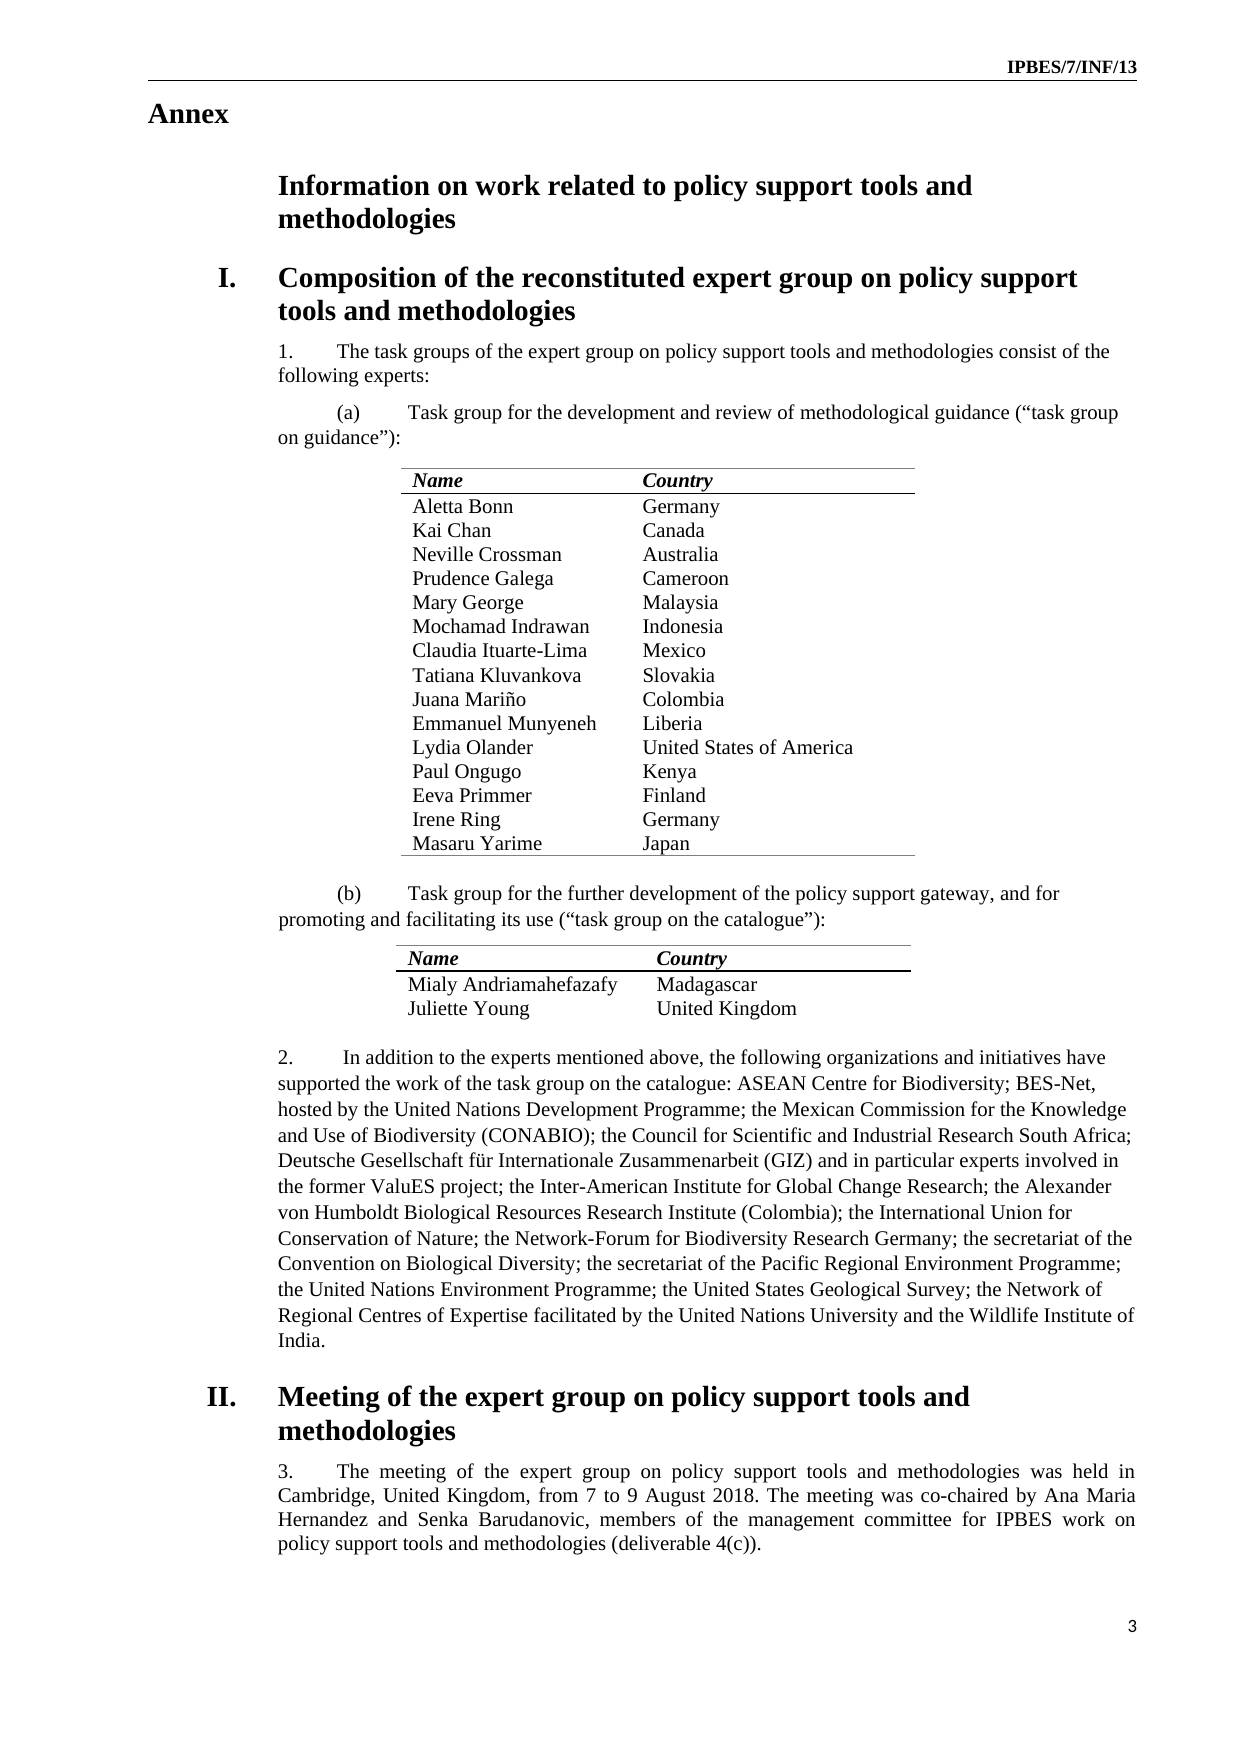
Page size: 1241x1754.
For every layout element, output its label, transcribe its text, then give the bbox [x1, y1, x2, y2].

table_cell Emmanuel Munyeneh [401, 711, 631, 735]
table_cell Cameroon [631, 566, 915, 590]
table_cell Finland [631, 783, 915, 807]
table_cell Colombia [631, 687, 915, 711]
table_cell Slovakia [631, 663, 915, 687]
table_cell Claudia Ituarte-Lima [401, 639, 631, 662]
table_cell Mochamad Indrawan [401, 614, 631, 638]
table_cell Masaru Yarime [401, 831, 631, 855]
text Information on work related to policy support tools and methodologies [278, 168, 1137, 235]
table_cell Germany [631, 494, 915, 518]
table_cell Madagascar [645, 972, 911, 996]
table_cell Irene Ring [401, 807, 631, 831]
table_cell United Kingdom [645, 996, 911, 1020]
table_cell Kenya [631, 759, 915, 783]
table_cell Liberia [631, 711, 915, 735]
table_header Country [645, 946, 911, 970]
table_cell Kai Chan [401, 518, 631, 542]
table_cell Juana Mariño [401, 687, 631, 711]
table_cell Lydia Olander [401, 735, 631, 759]
table_cell Neville Crossman [401, 542, 631, 566]
table_cell Juliette Young [396, 996, 645, 1020]
table_header Country [631, 469, 915, 492]
table_cell Eeva Primmer [401, 783, 631, 807]
table_cell Aletta Bonn [401, 494, 631, 518]
table_cell Tatiana Kluvankova [401, 663, 631, 687]
table_cell Paul Ongugo [401, 759, 631, 783]
table_cell Mexico [631, 639, 915, 662]
list The task groups of the expert group on policy support tools and methodologies consist of the following experts: [278, 339, 1137, 387]
table_cell Australia [631, 542, 915, 566]
table_cell Malaysia [631, 590, 915, 614]
table_cell Mialy Andriamahefazafy [396, 972, 645, 996]
table_cell Mary George [401, 590, 631, 614]
table_cell Prudence Galega [401, 566, 631, 590]
table_cell Germany [631, 807, 915, 831]
text I. Composition of the reconstituted expert group on policy support tools and methodologies [148, 260, 1107, 327]
list The meeting of the expert group on policy support tools and methodologies was held in Cambridge, United Kingdom, from 7 to 9 August 2018. The meeting was co-chaired by Ana Maria Hernandez and Senka Barudanovic, members of the management committee for IPBES work on policy support tools and methodologies (deliverable 4(c)). [278, 1459, 1137, 1555]
list In addition to the experts mentioned above, the following organizations and initiatives have supported the work of the task group on the catalogue: ASEAN Centre for Biodiversity; BES-Net, hosted by the United Nations Development Programme; the Mexican Commission for the Knowledge and Use of Biodiversity (CONABIO); the Council for Scientific and Industrial Research South Africa; Deutsche Gesellschaft für Internationale Zusammenarbeit (GIZ) and in particular experts involved in the former ValuES project; the Inter-American Institute for Global Change Research; the Alexander von Humboldt Biological Resources Research Institute (Colombia); the International Union for Conservation of Nature; the Network-Forum for Biodiversity Research Germany; the secretariat of the Convention on Biological Diversity; the secretariat of the Pacific Regional Environment Programme; the United Nations Environment Programme; the United States Geological Survey; the Network of Regional Centres of Expertise facilitated by the United Nations University and the Wildlife Institute of India. [278, 1045, 1137, 1352]
table_cell Canada [631, 518, 915, 542]
text II. Meeting of the expert group on policy support tools and methodologies [148, 1379, 1107, 1446]
table_cell Indonesia [631, 614, 915, 638]
table_cell Japan [631, 831, 915, 855]
table_cell United States of America [631, 735, 915, 759]
table_header Name [401, 469, 631, 492]
table_header Name [396, 946, 645, 970]
list Task group for the development and review of methodological guidance (“task group on guidance”): [278, 400, 1137, 449]
text Annex [148, 97, 1137, 130]
list Task group for the further development of the policy support gateway, and for promoting and facilitating its use (“task group on the catalogue”): [278, 881, 1137, 931]
